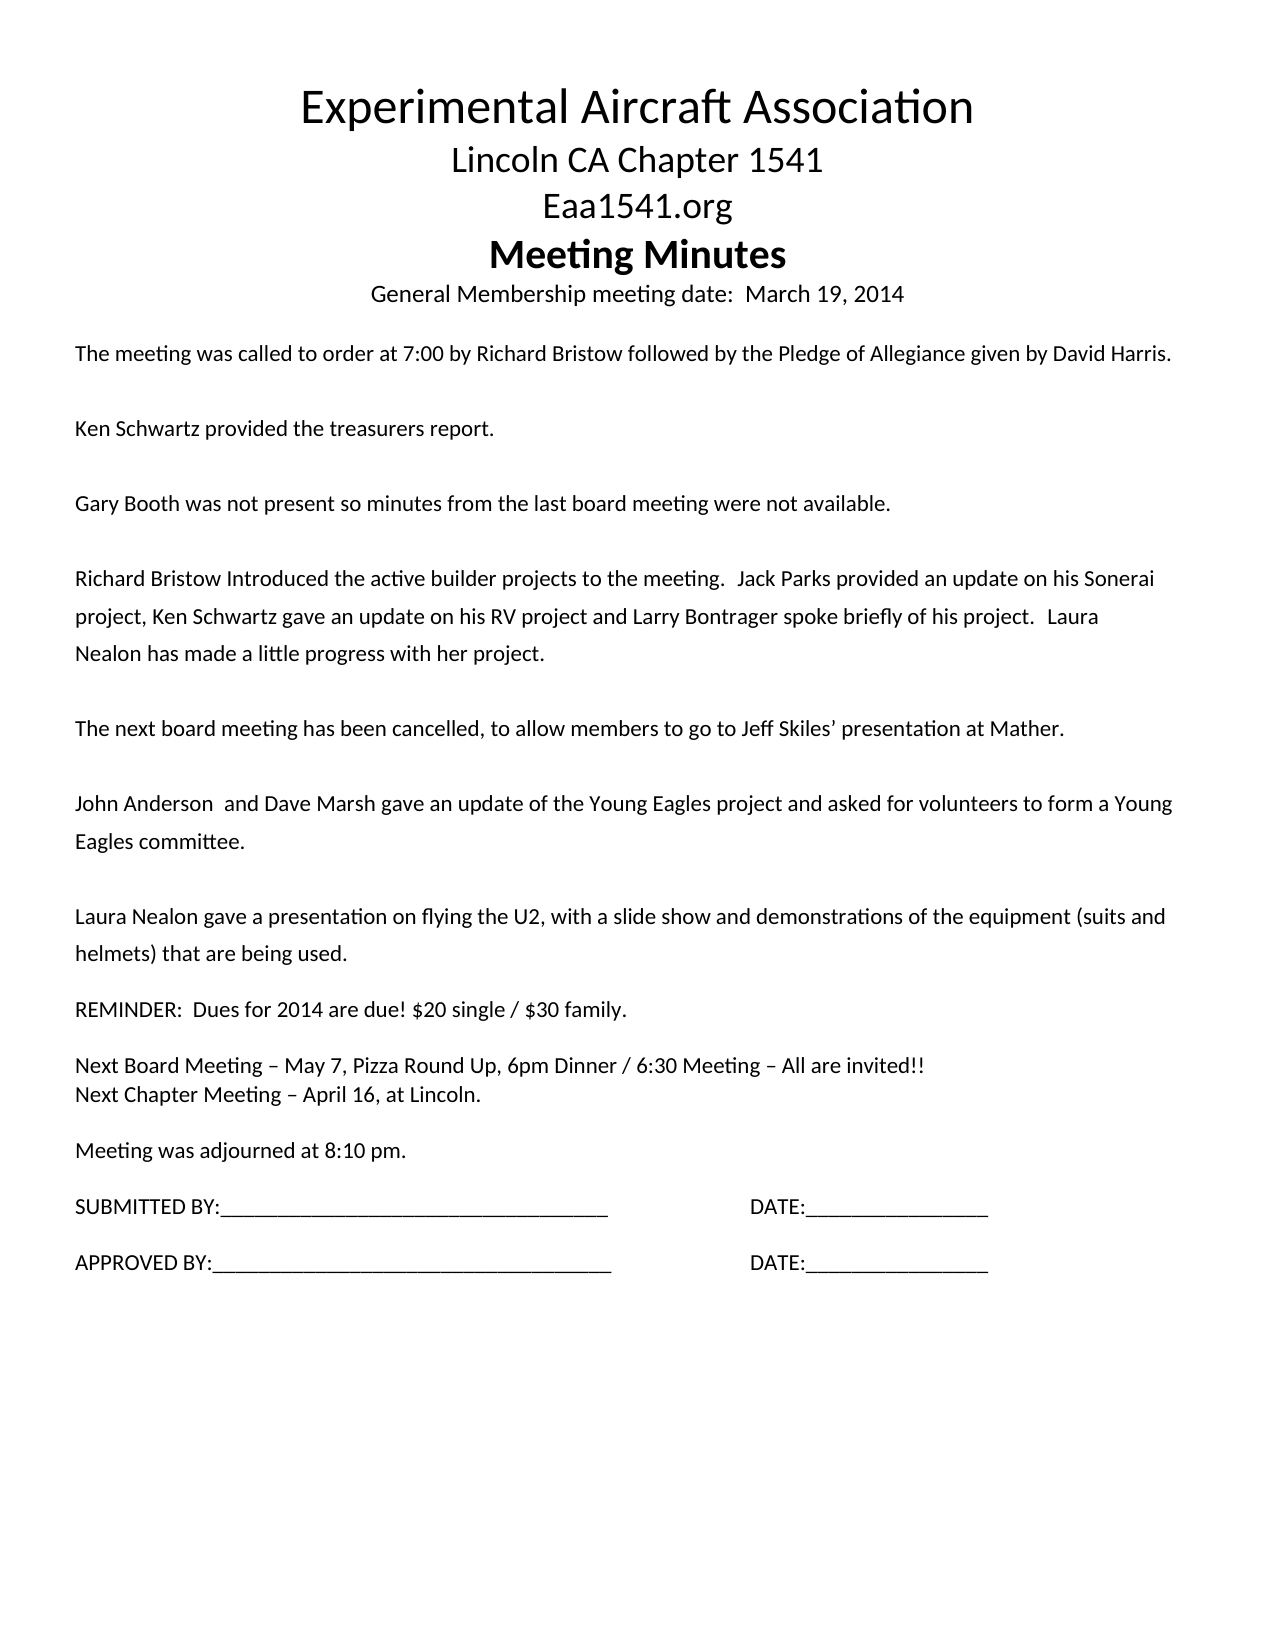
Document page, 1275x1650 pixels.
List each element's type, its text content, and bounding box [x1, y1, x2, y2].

text Laura Nealon gave a presentation on flying the U2, with a slide show and demonstrations of the equipment (suits and helmets) that are being used. [75, 893, 1200, 968]
text Experimental Aircraft Association [75, 75, 1200, 136]
text Ken Schwartz provided the treasurers report. [75, 405, 1200, 443]
text REMINDER: Dues for 2014 are due! $20 single / $30 family. [75, 996, 1200, 1024]
text Next Board Meeting – May 7, Pizza Round Up, 6pm Dinner / 6:30 Meeting – All are invited!! [75, 1052, 1200, 1080]
text Eaa1541.org [75, 182, 1200, 228]
text The next board meeting has been cancelled, to allow members to go to Jeff Skiles’ presentation at Mather. [75, 705, 1200, 743]
text Lincoln CA Chapter 1541 [75, 136, 1200, 182]
text Gary Booth was not present so minutes from the last board meeting were not available. [75, 480, 1200, 518]
text The meeting was called to order at 7:00 by Richard Bristow followed by the Pledge of Allegiance given by David Harris. [75, 339, 1200, 368]
text General Membership meeting date: March 19, 2014 [75, 278, 1200, 309]
text Richard Bristow Introduced the active builder projects to the meeting. Jack Parks provided an update on his Sonerai project, Ken Schwartz gave an update on his RV project and Larry Bontrager spoke briefly of his project. Laura Nealon has made a little progress with her project. [75, 555, 1200, 668]
text Meeting Minutes [75, 228, 1200, 278]
text Meeting was adjourned at 8:10 pm. [75, 1136, 1200, 1164]
text APPROVED BY:___________________________________ DATE:________________ [75, 1248, 1200, 1276]
text Next Chapter Meeting – April 16, at Lincoln. [75, 1080, 1200, 1108]
text John Anderson and Dave Marsh gave an update of the Young Eagles project and asked for volunteers to form a Young Eagles committee. [75, 780, 1200, 855]
text SUBMITTED BY:__________________________________ DATE:________________ [75, 1192, 1200, 1220]
